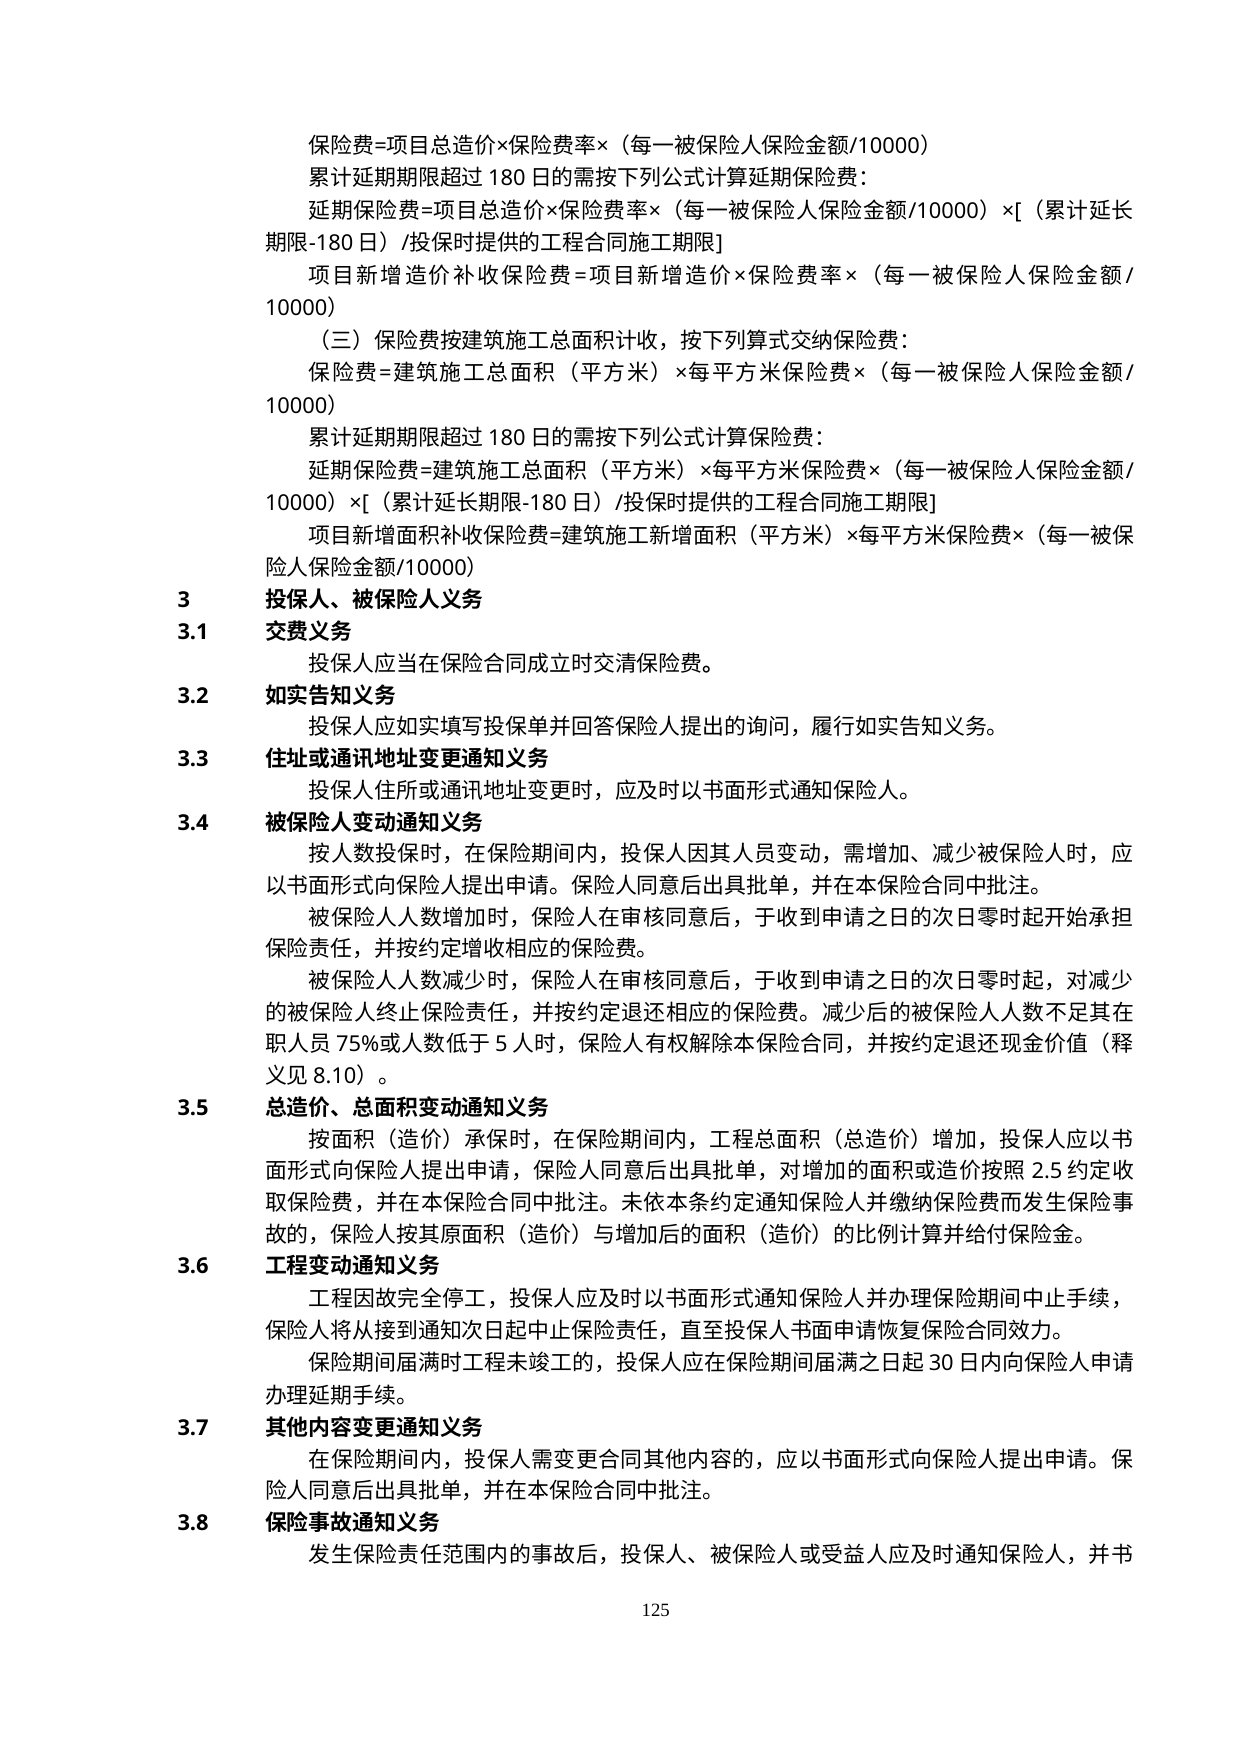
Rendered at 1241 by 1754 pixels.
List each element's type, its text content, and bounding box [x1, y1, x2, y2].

text 在保险期间内，投保人需变更合同其他内容的，应以书面形式向保险人提出申请。保险人同意后出具批单，并在本保险合同中批注。 [265, 1442, 1134, 1505]
text 3.8 保险事故通知义务 [177, 1505, 1134, 1537]
text 被保险人人数增加时，保险人在审核同意后，于收到申请之日的次日零时起开始承担保险责任，并按约定增收相应的保险费。 [265, 899, 1134, 963]
text 延期保险费=建筑施工总面积（平方米）×每平方米保险费×（每一被保险人保险金额/10000）×[（累计延长期限-180日）/投保时提供的工程合同施工期限] [265, 452, 1134, 517]
text 项目新增造价补收保险费=项目新增造价×保险费率×（每一被保险人保险金额/10000） [265, 257, 1134, 322]
text 保险费=建筑施工总面积（平方米）×每平方米保险费×（每一被保险人保险金额/10000） [265, 355, 1134, 420]
text 累计延期期限超过180日的需按下列公式计算保险费： [265, 420, 1134, 452]
text 保险期间届满时工程未竣工的，投保人应在保险期间届满之日起30日内向保险人申请办理延期手续。 [265, 1345, 1134, 1410]
text 3.6 工程变动通知义务 [177, 1248, 1134, 1280]
text 3.4 被保险人变动通知义务 [177, 804, 1134, 836]
list 如实告知义务 [177, 678, 1134, 709]
text 投保人应如实填写投保单并回答保险人提出的询问，履行如实告知义务。 [265, 709, 1134, 741]
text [265, 1537, 1134, 1569]
text （三）保险费按建筑施工总面积计收，按下列算式交纳保险费： [265, 322, 1134, 355]
text 3.7 其他内容变更通知义务 [177, 1410, 1134, 1442]
text 累计延期期限超过180日的需按下列公式计算延期保险费： [265, 160, 1134, 192]
text 投保人住所或通讯地址变更时，应及时以书面形式通知保险人。 [265, 773, 1134, 804]
text 3.5 总造价、总面积变动通知义务 [177, 1090, 1134, 1122]
text 投保人应当在保险合同成立时交清保险费。 [265, 646, 1134, 678]
text 工程因故完全停工，投保人应及时以书面形式通知保险人并办理保险期间中止手续，保险人将从接到通知次日起中止保险责任，直至投保人书面申请恢复保险合同效力。 [265, 1280, 1134, 1345]
text 被保险人人数减少时，保险人在审核同意后，于收到申请之日的次日零时起，对减少的被保险人终止保险责任，并按约定退还相应的保险费。减少后的被保险人人数不足其在职人员75%或人数低于5人时，保险人有权解除本保险合同，并按约定退还现金价值（释义见8.10）。 [265, 963, 1134, 1090]
text 延期保险费=项目总造价×保险费率×（每一被保险人保险金额/10000）×[（累计延长期限-180日）/投保时提供的工程合同施工期限] [265, 192, 1134, 257]
text 按人数投保时，在保险期间内，投保人因其人员变动，需增加、减少被保险人时，应以书面形式向保险人提出申请。保险人同意后出具批单，并在本保险合同中批注。 [265, 836, 1134, 899]
text 3.1 交费义务 [177, 614, 1134, 646]
text 保险费=项目总造价×保险费率×（每一被保险人保险金额/10000） [265, 127, 1134, 160]
text 3.3 住址或通讯地址变更通知义务 [177, 741, 1134, 773]
text 3 投保人、被保险人义务 [177, 582, 1134, 614]
text 项目新增面积补收保险费=建筑施工新增面积（平方米）×每平方米保险费×（每一被保险人保险金额/10000） [265, 517, 1134, 582]
text 按面积（造价）承保时，在保险期间内，工程总面积（总造价）增加，投保人应以书面形式向保险人提出申请，保险人同意后出具批单，对增加的面积或造价按照2.5约定收取保险费，并在本保险合同中批注。未依本条约定通知保险人并缴纳保险费而发生保险事故的，保险人按其原面积（造价）与增加后的面积（造价）的比例计算并给付保险金。 [265, 1122, 1134, 1248]
